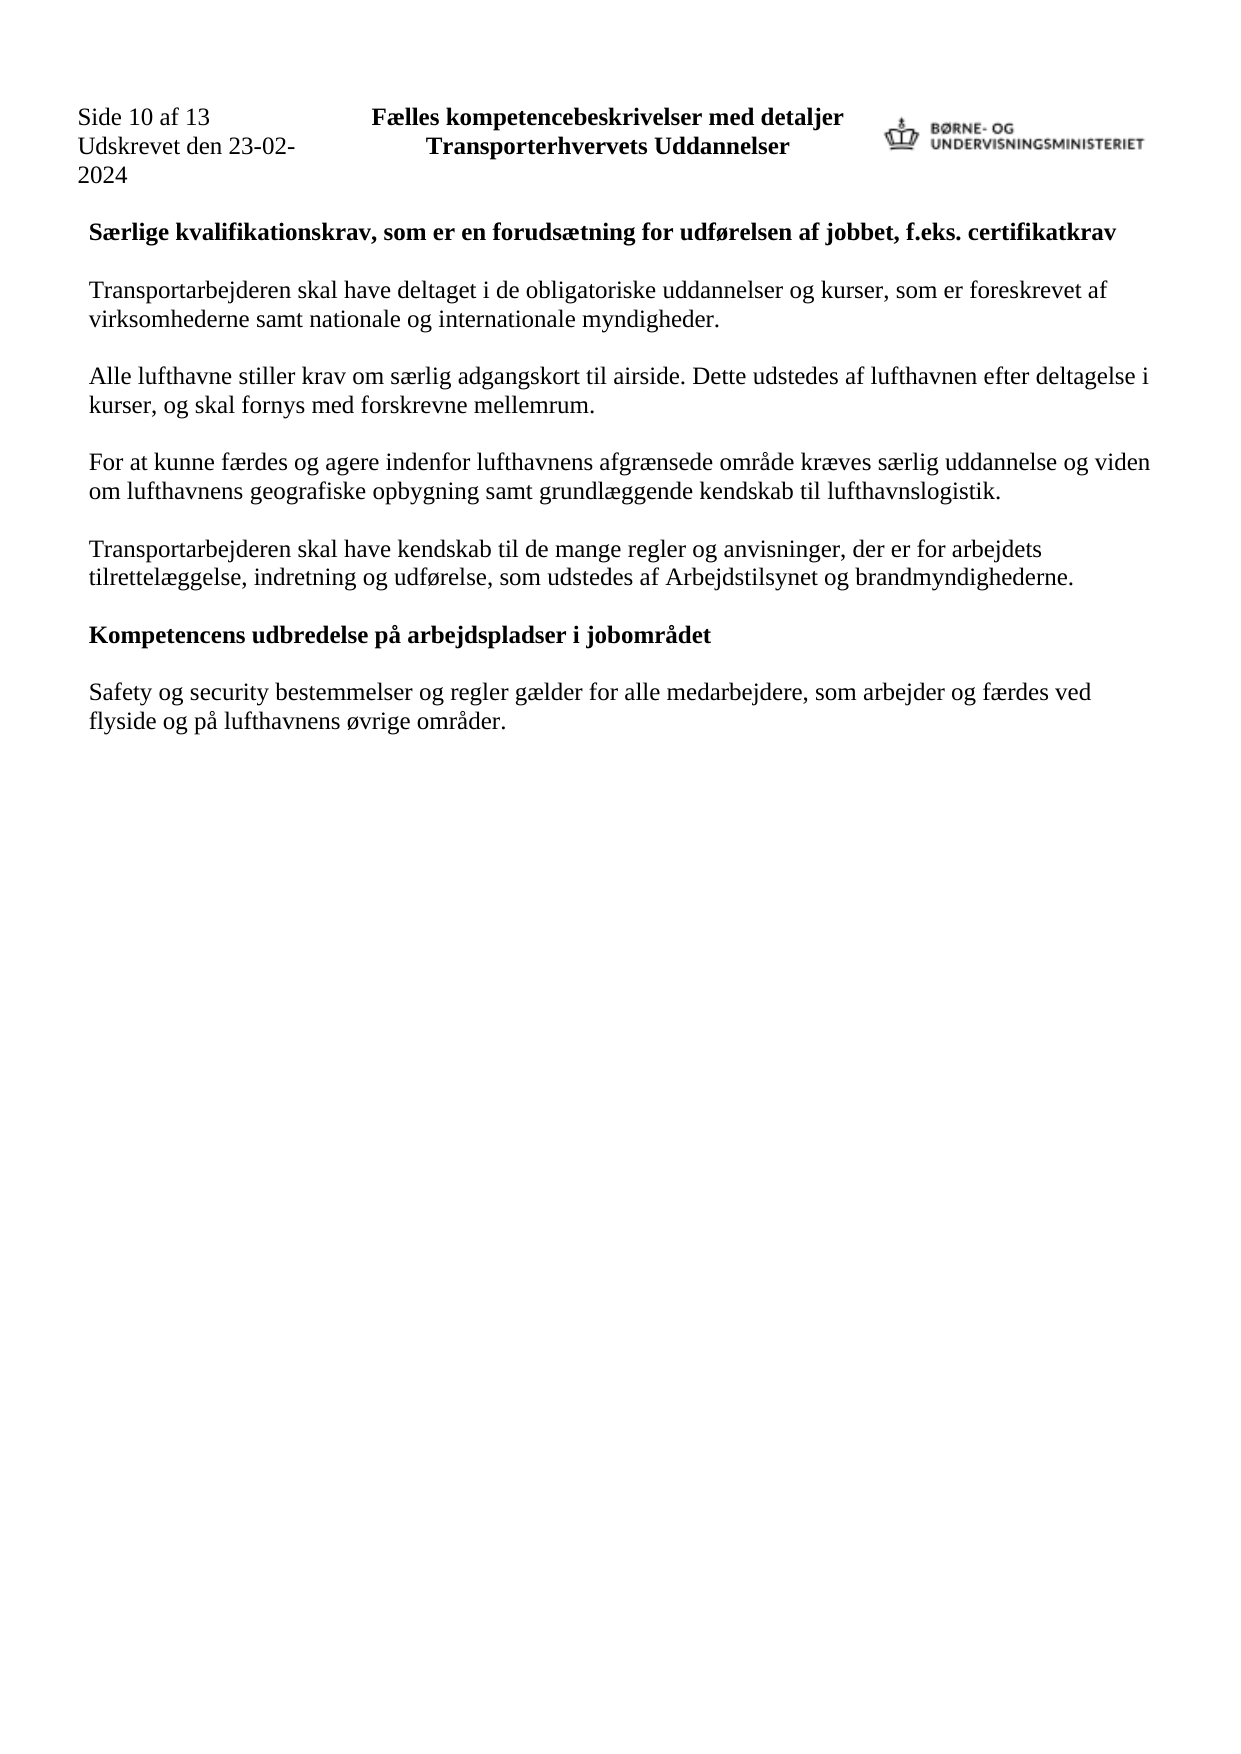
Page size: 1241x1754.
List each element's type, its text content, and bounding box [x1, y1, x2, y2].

text Transportarbejderen skal have kendskab til de mange regler og anvisninger, der er for arbejdets tilrettelæggelse, indretning og udførelse, som udstedes af Arbejdstilsynet og brandmyndighederne. [88, 534, 1152, 591]
text Alle lufthavne stiller krav om særlig adgangskort til airside. Dette udstedes af lufthavnen efter deltagelse i kurser, og skal fornys med forskrevne mellemrum. [88, 361, 1152, 419]
text For at kunne færdes og agere indenfor lufthavnens afgrænsede område kræves særlig uddannelse og viden om lufthavnens geografiske opbygning samt grundlæggende kendskab til lufthavnslogistik. [88, 447, 1152, 505]
text Safety og security bestemmelser og regler gælder for alle medarbejdere, som arbejder og færdes ved flyside og på lufthavnens øvrige områder. [88, 677, 1152, 735]
picture [876, 102, 1152, 170]
text Kompetencens udbredelse på arbejdspladser i jobområdet [88, 620, 1152, 649]
text Særlige kvalifikationskrav, som er en forudsætning for udførelsen af jobbet, f.eks. certifikatkrav [88, 217, 1152, 246]
text Transportarbejderen skal have deltaget i de obligatoriske uddannelser og kurser, som er foreskrevet af virksomhederne samt nationale og internationale myndigheder. [88, 275, 1152, 332]
